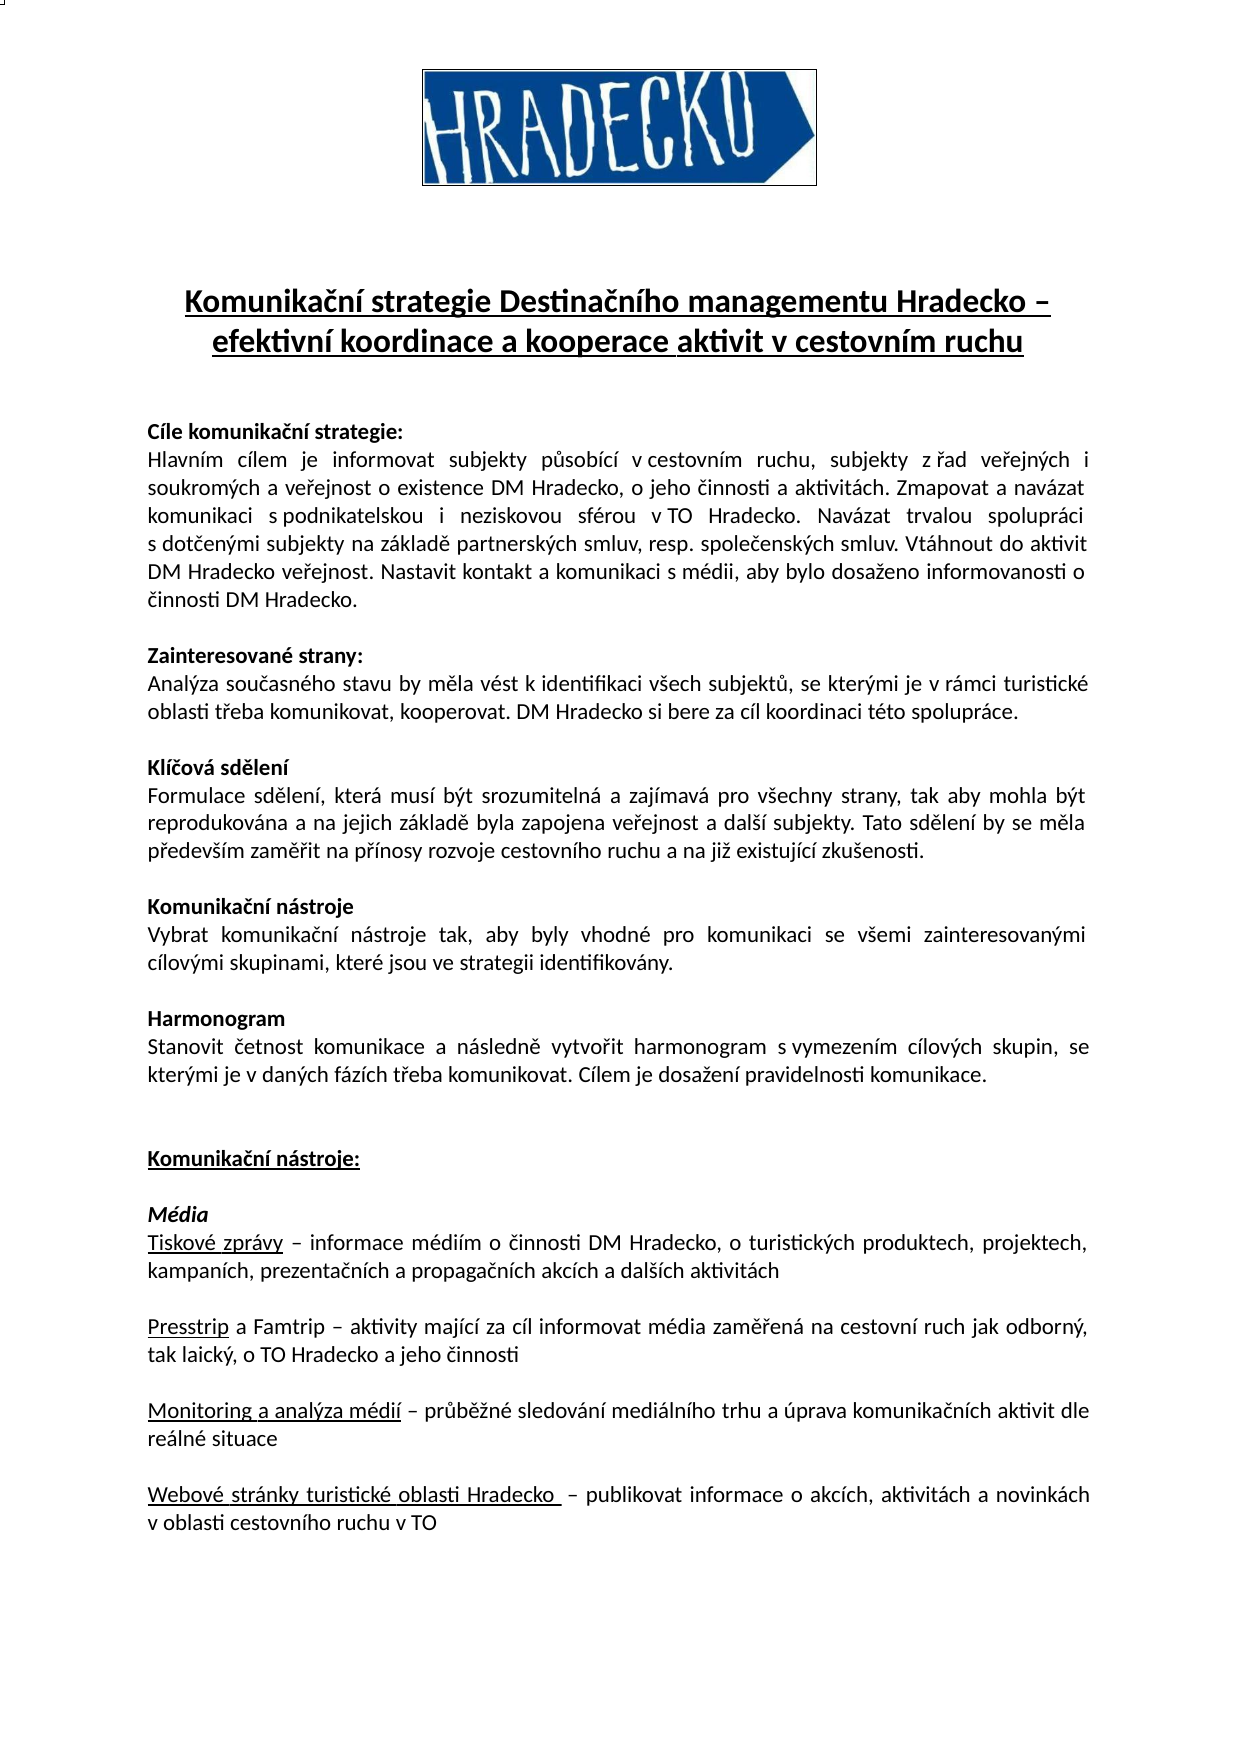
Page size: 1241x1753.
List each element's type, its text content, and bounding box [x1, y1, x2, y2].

text Komunikační strategie Destinačního managementu Hradecko – [184, 280, 1081, 320]
text Presstrip a Famtrip – aktivity mající za cíl informovat média zaměřená na cestovní ruch jak odborný, [147, 1312, 1118, 1340]
text činnosti DM Hradecko. [147, 585, 1118, 613]
text Formulace sdělení, která musí být srozumitelná a zajímavá pro všechny strany, tak aby mohla být [147, 781, 1118, 809]
text reprodukována a na jejich základě byla zapojena veřejnost a další subjekty. Tato sdělení by se měla [147, 809, 1118, 836]
text Klíčová sdělení [147, 752, 313, 781]
text DM Hradecko veřejnost. Nastavit kontakt a komunikaci s médii, aby bylo dosaženo informovanosti o [147, 557, 1118, 585]
text Komunikační nástroje [147, 892, 380, 920]
text Cíle komunikační strategie: [147, 417, 430, 445]
text efektivní koordinace a kooperace aktivit v cestovním ruchu [212, 320, 1081, 361]
text v oblasti cestovního ruchu v TO [147, 1508, 1118, 1536]
text kampaních, prezentačních a propagačních akcích a dalších aktivitách [147, 1256, 1118, 1284]
text Harmonogram [147, 1004, 311, 1032]
text především zaměřit na přínosy rozvoje cestovního ruchu a na již existující zkušenosti. [147, 836, 1118, 864]
text tak laický, o TO Hradecko a jeho činnosti [147, 1340, 1118, 1368]
text s dotčenými subjekty na základě partnerských smluv, resp. společenských smluv. Vtáhnout do aktivit [147, 529, 1118, 557]
text soukromých a veřejnost o existence DM Hradecko, o jeho činnosti a aktivitách. Zmapovat a navázat [147, 473, 1118, 501]
text Stanovit četnost komunikace a následně vytvořit harmonogram s vymezením cílových skupin, se [147, 1032, 1118, 1060]
text Komunikační nástroje: [147, 1144, 386, 1172]
text Média [147, 1200, 234, 1228]
text reálné situace [147, 1424, 1118, 1452]
picture [423, 70, 816, 185]
text Zainteresované strany: [147, 641, 391, 668]
text Tiskové zprávy – informace médiím o činnosti DM Hradecko, o turistických produktech, projektech, [147, 1228, 1118, 1256]
text komunikaci s podnikatelskou i neziskovou sférou v TO Hradecko. Navázat trvalou spolupráci [147, 501, 1118, 529]
text oblasti třeba komunikovat, kooperovat. DM Hradecko si bere za cíl koordinaci této spolupráce. [147, 697, 1118, 725]
text Analýza současného stavu by měla vést k identifikaci všech subjektů, se kterými je v rámci turistické [147, 668, 1118, 697]
text cílovými skupinami, které jsou ve strategii identifikovány. [147, 948, 1117, 976]
text Vybrat komunikační nástroje tak, aby byly vhodné pro komunikaci se všemi zainteresovanými [147, 920, 1117, 948]
text Hlavním cílem je informovat subjekty působící v cestovním ruchu, subjekty z řad veřejných i [147, 445, 1118, 473]
text Webové stránky turistické oblasti Hradecko – publikovat informace o akcích, aktivitách a novinkách [147, 1480, 1118, 1508]
text kterými je v daných fázích třeba komunikovat. Cílem je dosažení pravidelnosti komunikace. [147, 1060, 1118, 1088]
text Monitoring a analýza médií – průběžné sledování mediálního trhu a úprava komunikačních aktivit dle [147, 1396, 1118, 1424]
